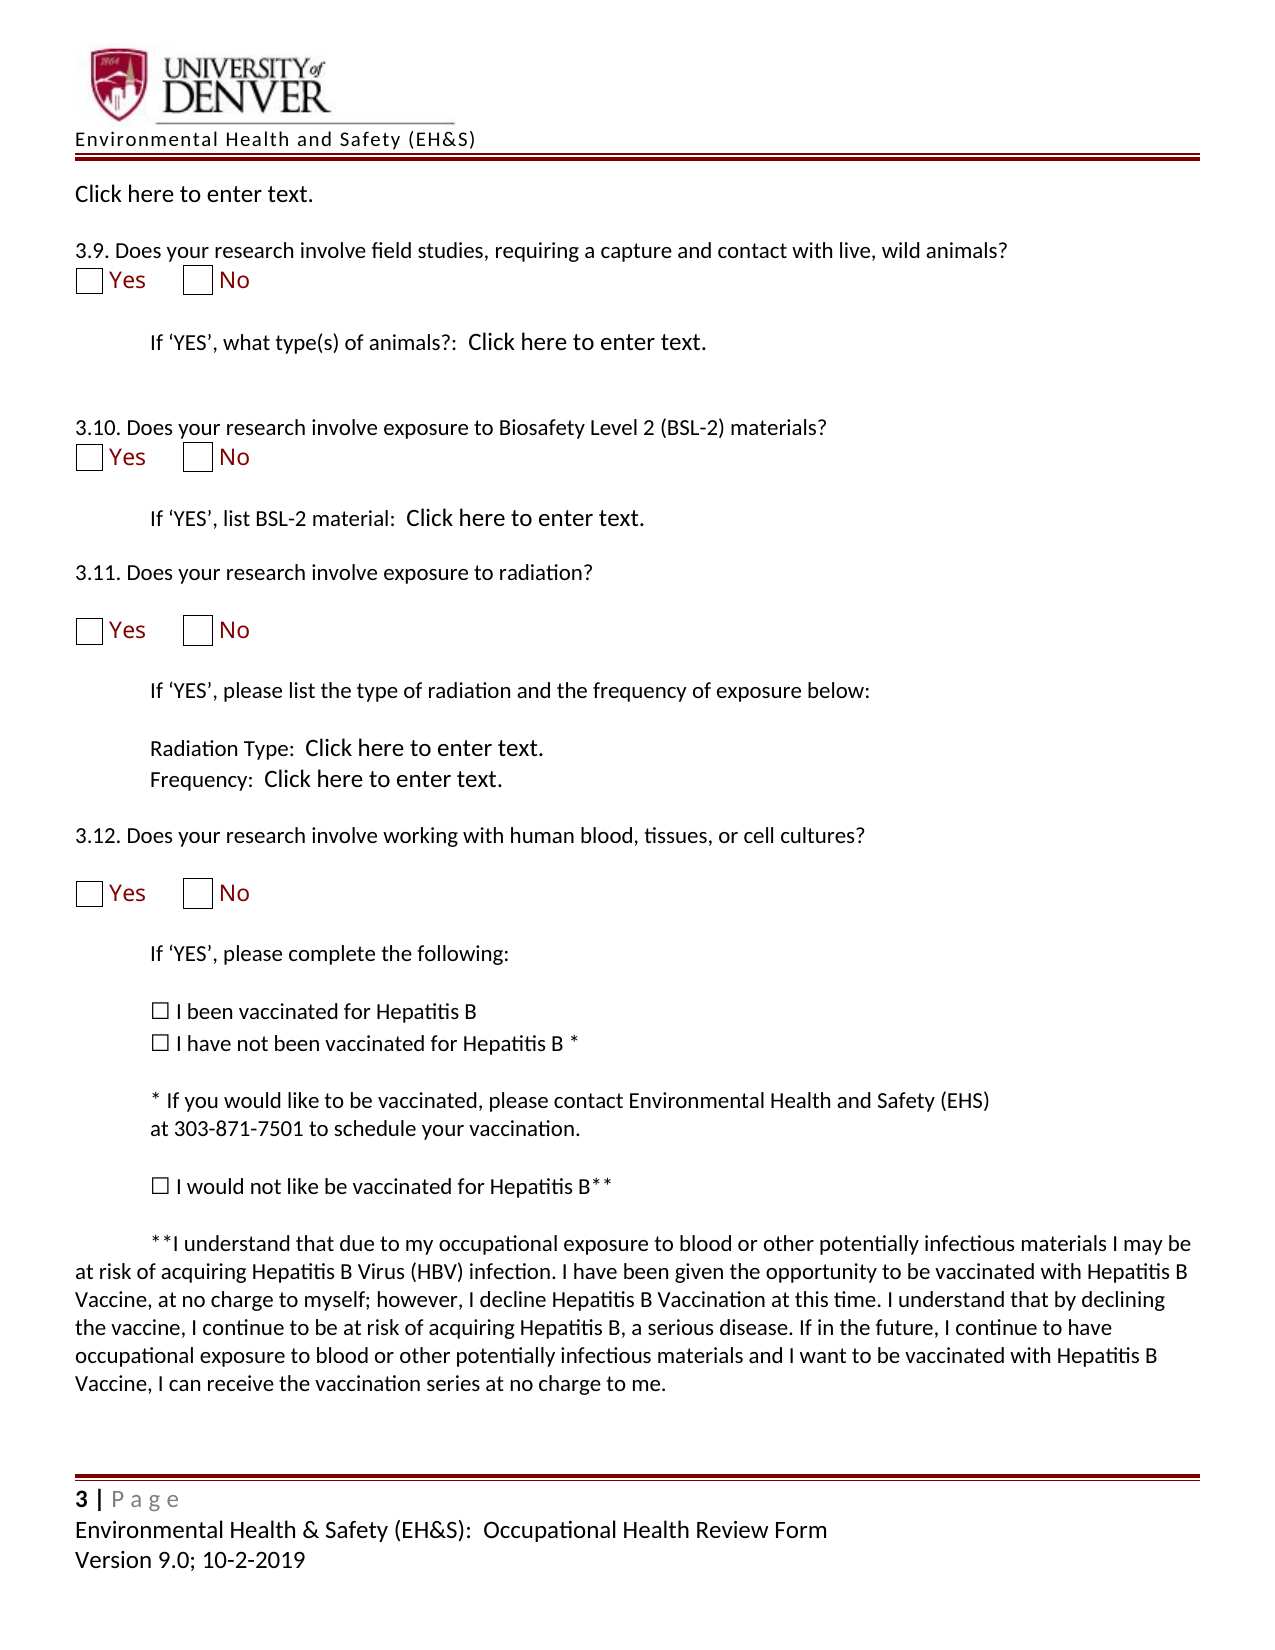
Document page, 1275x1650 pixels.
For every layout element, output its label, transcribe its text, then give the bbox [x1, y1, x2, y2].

text I been vaccinated for Hepatitis B [75, 995, 1200, 1026]
text Radiation Type: [75, 732, 1200, 763]
text If ‘YES’, what type(s) of animals?: [75, 326, 1200, 357]
text Yes No [75, 441, 1200, 472]
picture [75, 43, 467, 132]
text **I understand that due to my occupational exposure to blood or other potentially infectious materials I may be at risk of acquiring Hepatitis B Virus (HBV) infection. I have been given the opportunity to be vaccinated with Hepatitis B Vaccine, at no charge to myself; however, I decline Hepatitis B Vaccination at this time. I understand that by declining the vaccine, I continue to be at risk of acquiring Hepatitis B, a serious disease. If in the future, I continue to have occupational exposure to blood or other potentially infectious materials and I want to be vaccinated with Hepatitis B Vaccine, I can receive the vaccination series at no charge to me. [75, 1229, 1200, 1397]
text I would not like be vaccinated for Hepatitis B** [75, 1170, 1200, 1201]
text 3.11. Does your research involve exposure to radiation? [75, 558, 1200, 586]
text If ‘YES’, please complete the following: [75, 939, 1200, 967]
text If ‘YES’, list BSL-2 material: [75, 502, 1200, 533]
text Yes No [75, 614, 1200, 646]
text Yes No [75, 264, 1200, 296]
text Yes No [75, 877, 1200, 909]
text If ‘YES’, please list the type of radiation and the frequency of exposure below: [75, 676, 1200, 704]
text I have not been vaccinated for Hepatitis B * [75, 1026, 1200, 1058]
text 3.10. Does your research involve exposure to Biosafety Level 2 (BSL-2) materials? [75, 413, 1200, 441]
text at 303-871-7501 to schedule your vaccination. [75, 1114, 1200, 1142]
text 3.12. Does your research involve working with human blood, tissues, or cell cultures? [75, 821, 1200, 849]
text * If you would like to be vaccinated, please contact Environmental Health and Safety (EHS) [75, 1086, 1200, 1114]
text Frequency: [75, 763, 1200, 793]
text 3.9. Does your research involve field studies, requiring a capture and contact with live, wild animals? [75, 236, 1200, 264]
